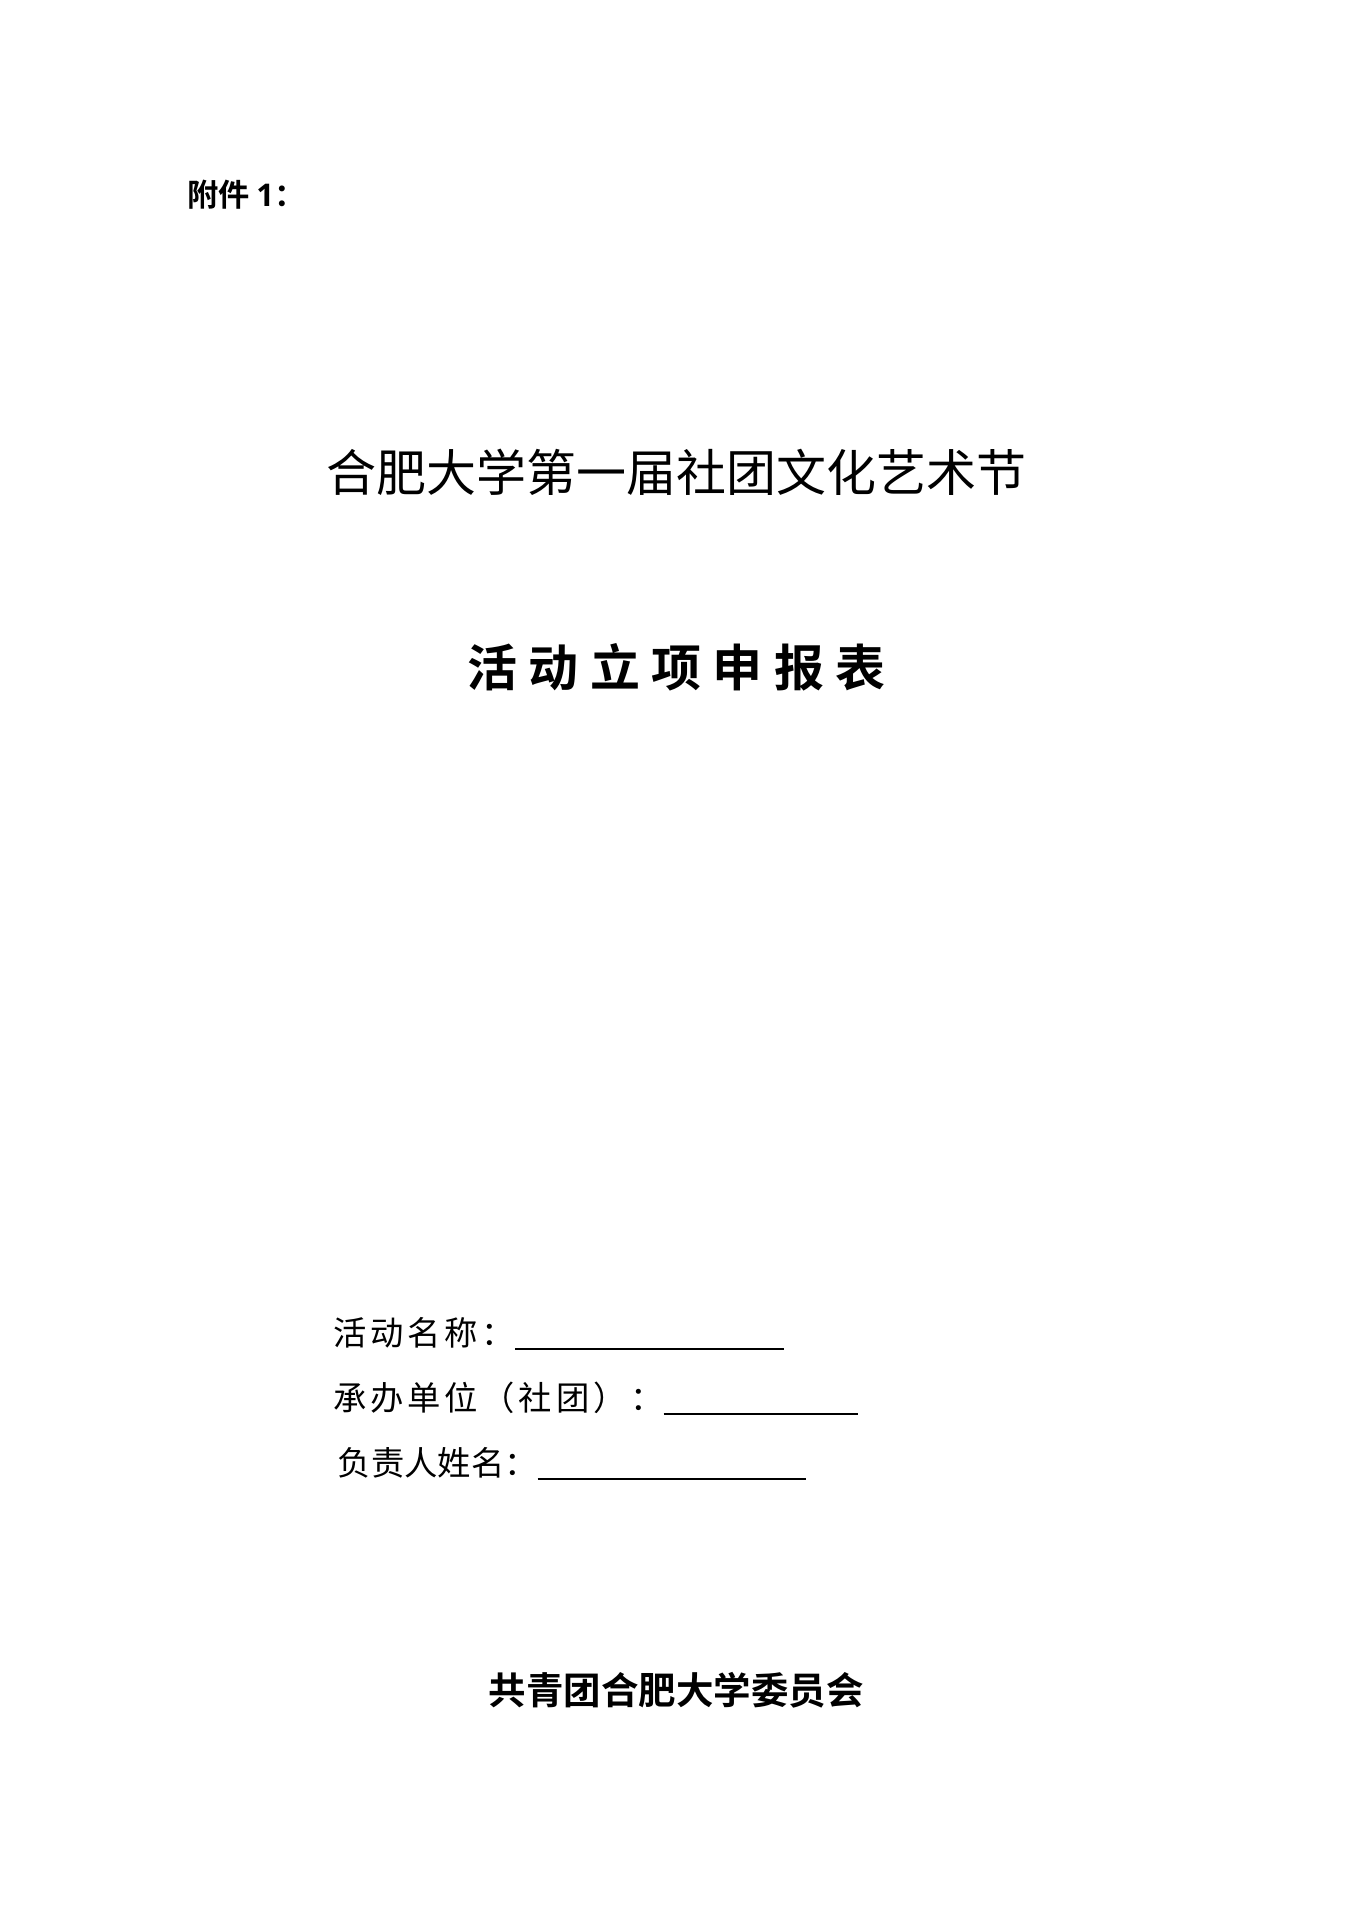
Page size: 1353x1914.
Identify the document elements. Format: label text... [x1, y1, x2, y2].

text 附件1： [187, 160, 1165, 225]
text 共青团合肥大学委员会 [187, 1655, 1165, 1720]
text 活 动 立 项 申 报 表 [187, 615, 1165, 713]
text 活动名称： [187, 1298, 1165, 1363]
text 承办单位（社团）： [187, 1363, 1165, 1428]
text 负责人姓名： [187, 1428, 1165, 1493]
text 合肥大学第一届社团文化艺术节 [187, 420, 1165, 518]
